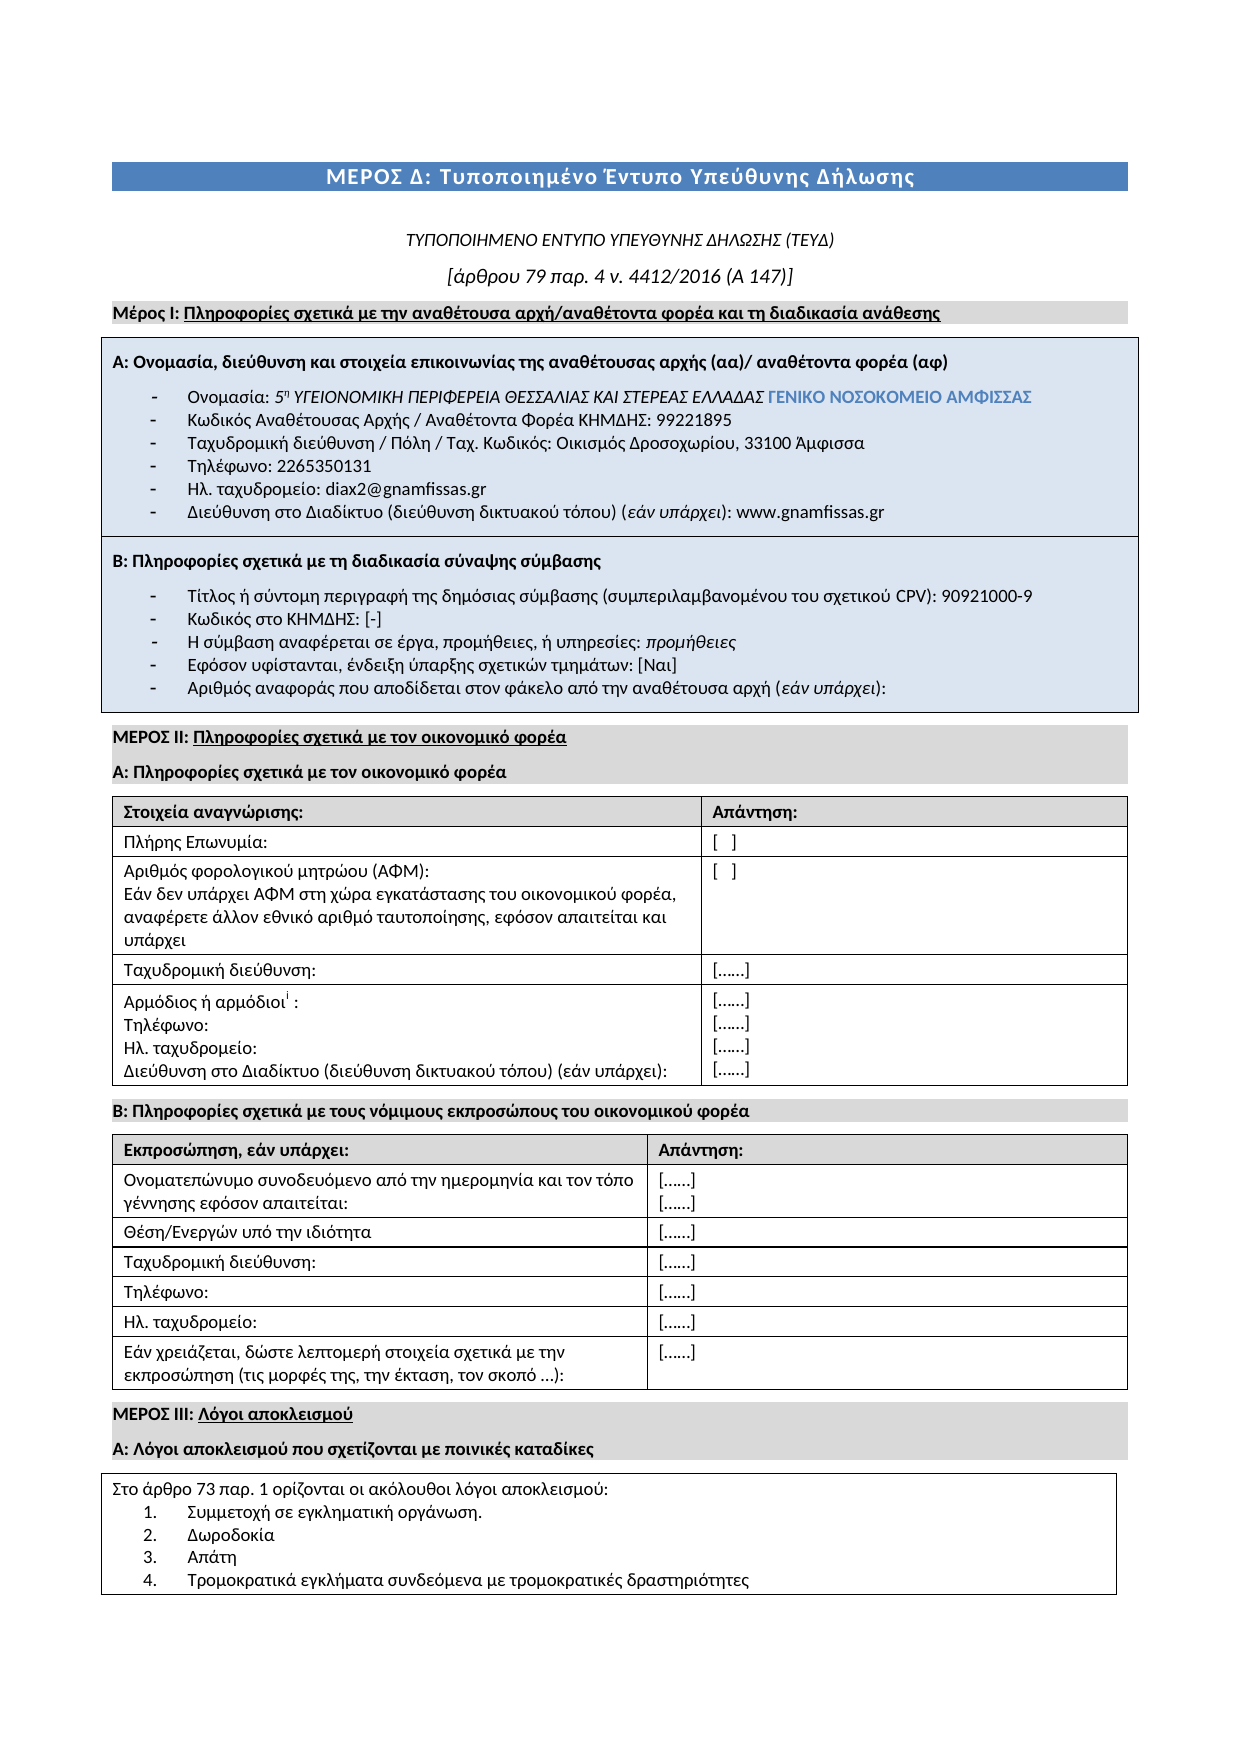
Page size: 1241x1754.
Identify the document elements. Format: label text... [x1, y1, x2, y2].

table_cell [ ] [702, 827, 1127, 856]
table_cell [……] [……] [648, 1165, 1127, 1217]
table_cell Αριθμός φορολογικού μητρώου (ΑΦΜ): Εάν δεν υπάρχει ΑΦΜ στη χώρα εγκατάστασης του οικονομικού φορέα, αναφέρετε άλλον εθνικό αριθμό ταυτοποίησης, εφόσον απαιτείται και υπάρχει [113, 857, 701, 954]
text ΜΕΡΟΣ ΙΙI: Λόγοι αποκλεισμού [112, 1402, 1128, 1425]
text Α: Λόγοι αποκλεισμού που σχετίζονται με ποινικές καταδίκες [112, 1437, 1128, 1460]
table_cell [……] [648, 1277, 1127, 1306]
table_cell Εάν χρειάζεται, δώστε λεπτομερή στοιχεία σχετικά με την εκπροσώπηση (τις μορφές της, την έκταση, τον σκοπό …): [113, 1337, 647, 1388]
table_cell Αρμόδιος ή αρμόδιοι : Τηλέφωνο: Ηλ. ταχυδρομείο: Διεύθυνση στο Διαδίκτυο (διεύθυνση δικτυακού τόπου) (εάν υπάρχει): [113, 985, 701, 1085]
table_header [102, 1474, 1116, 1594]
table_cell [……] [648, 1248, 1127, 1276]
text [άρθρου 79 παρ. 4 ν. 4412/2016 (Α 147)] [112, 263, 1128, 289]
table_cell [……] [648, 1307, 1127, 1336]
table_cell [ ] [702, 857, 1127, 954]
text Β: Πληροφορίες σχετικά με τους νόμιμους εκπροσώπους του οικονομικού φορέα [112, 1099, 1128, 1122]
table_header Εκπροσώπηση, εάν υπάρχει: [113, 1135, 647, 1164]
table_header Α: Ονομασία, διεύθυνση και στοιχεία επικοινωνίας της αναθέτουσας αρχής (αα)/ αναθέτοντα φορέα (αφ) Ονομασία: 5η ΥΓΕΙΟΝΟΜΙΚΗ ΠΕΡΙΦΕΡΕΙΑ ΘΕΣΣΑΛΙΑΣ ΚΑΙ ΣΤΕΡΕΑΣ ΕΛΛΑΔΑΣ ΓΕΝΙΚΟ ΝΟΣΟΚΟΜΕΙΟ ΑΜΦΙΣΣΑΣ Κωδικός Αναθέτουσας Αρχής / Αναθέτοντα Φορέα ΚΗΜΔΗΣ: 99221895 Ταχυδρομική διεύθυνση / Πόλη / Ταχ. Κωδικός: Οικισμός Δροσοχωρίου, 33100 Άμφισσα Τηλέφωνο: 2265350131 Ηλ. ταχυδρομείο: Διεύθυνση στο Διαδίκτυο (διεύθυνση δικτυακού τόπου) (εάν υπάρχει): www.gnamfissas.gr [102, 338, 1138, 536]
table_cell Ονοματεπώνυμο συνοδευόμενο από την ημερομηνία και τον τόπο γέννησης εφόσον απαιτείται: [113, 1165, 647, 1217]
table_header Στοιχεία αναγνώρισης: [113, 797, 701, 826]
table_cell [……] [648, 1218, 1127, 1246]
table_cell [……] [……] [……] [……] [702, 985, 1127, 1085]
text ΜΕΡΟΣ ΙΙ: Πληροφορίες σχετικά με τον οικονομικό φορέα [112, 725, 1128, 748]
table_cell Τηλέφωνο: [113, 1277, 647, 1306]
subtitle ΜΕΡΟΣ Δ: Τυποποιημένο Έντυπο Υπεύθυνης Δήλωσης [112, 162, 1128, 191]
table_cell Ηλ. ταχυδρομείο: [113, 1307, 647, 1336]
table_cell Β: Πληροφορίες σχετικά με τη διαδικασία σύναψης σύμβασης Τίτλος ή σύντομη περιγραφή της δημόσιας σύμβασης (συμπεριλαμβανομένου του σχετικού CPV): 90921000-9 Κωδικός στο ΚΗΜΔΗΣ: [-] Η σύμβαση αναφέρεται σε έργα, προμήθειες, ή υπηρεσίες: προμήθειες Εφόσον υφίστανται, ένδειξη ύπαρξης σχετικών τμημάτων: [Ναι] Αριθμός αναφοράς που αποδίδεται στον φάκελο από την αναθέτουσα αρχή (εάν υπάρχει): [102, 537, 1138, 712]
text Α: Πληροφορίες σχετικά με τον οικονομικό φορέα [112, 761, 1128, 784]
text Μέρος Ι: Πληροφορίες σχετικά με την αναθέτουσα αρχή/αναθέτοντα φορέα και τη διαδικασία ανάθεσης [112, 301, 1128, 324]
table_cell [……] [702, 955, 1127, 984]
table_cell Ταχυδρομική διεύθυνση: [113, 955, 701, 984]
table_cell Πλήρης Επωνυμία: [113, 827, 701, 856]
table_cell Θέση/Ενεργών υπό την ιδιότητα [113, 1218, 647, 1246]
text ΤΥΠΟΠΟΙΗΜΕΝΟ ΕΝΤΥΠΟ ΥΠΕΥΘΥΝΗΣ ΔΗΛΩΣΗΣ (TEΥΔ) [112, 228, 1128, 251]
table_header Απάντηση: [648, 1135, 1127, 1164]
table_header Απάντηση: [702, 797, 1127, 826]
table_cell [……] [648, 1337, 1127, 1388]
table_cell Ταχυδρομική διεύθυνση: [113, 1248, 647, 1276]
